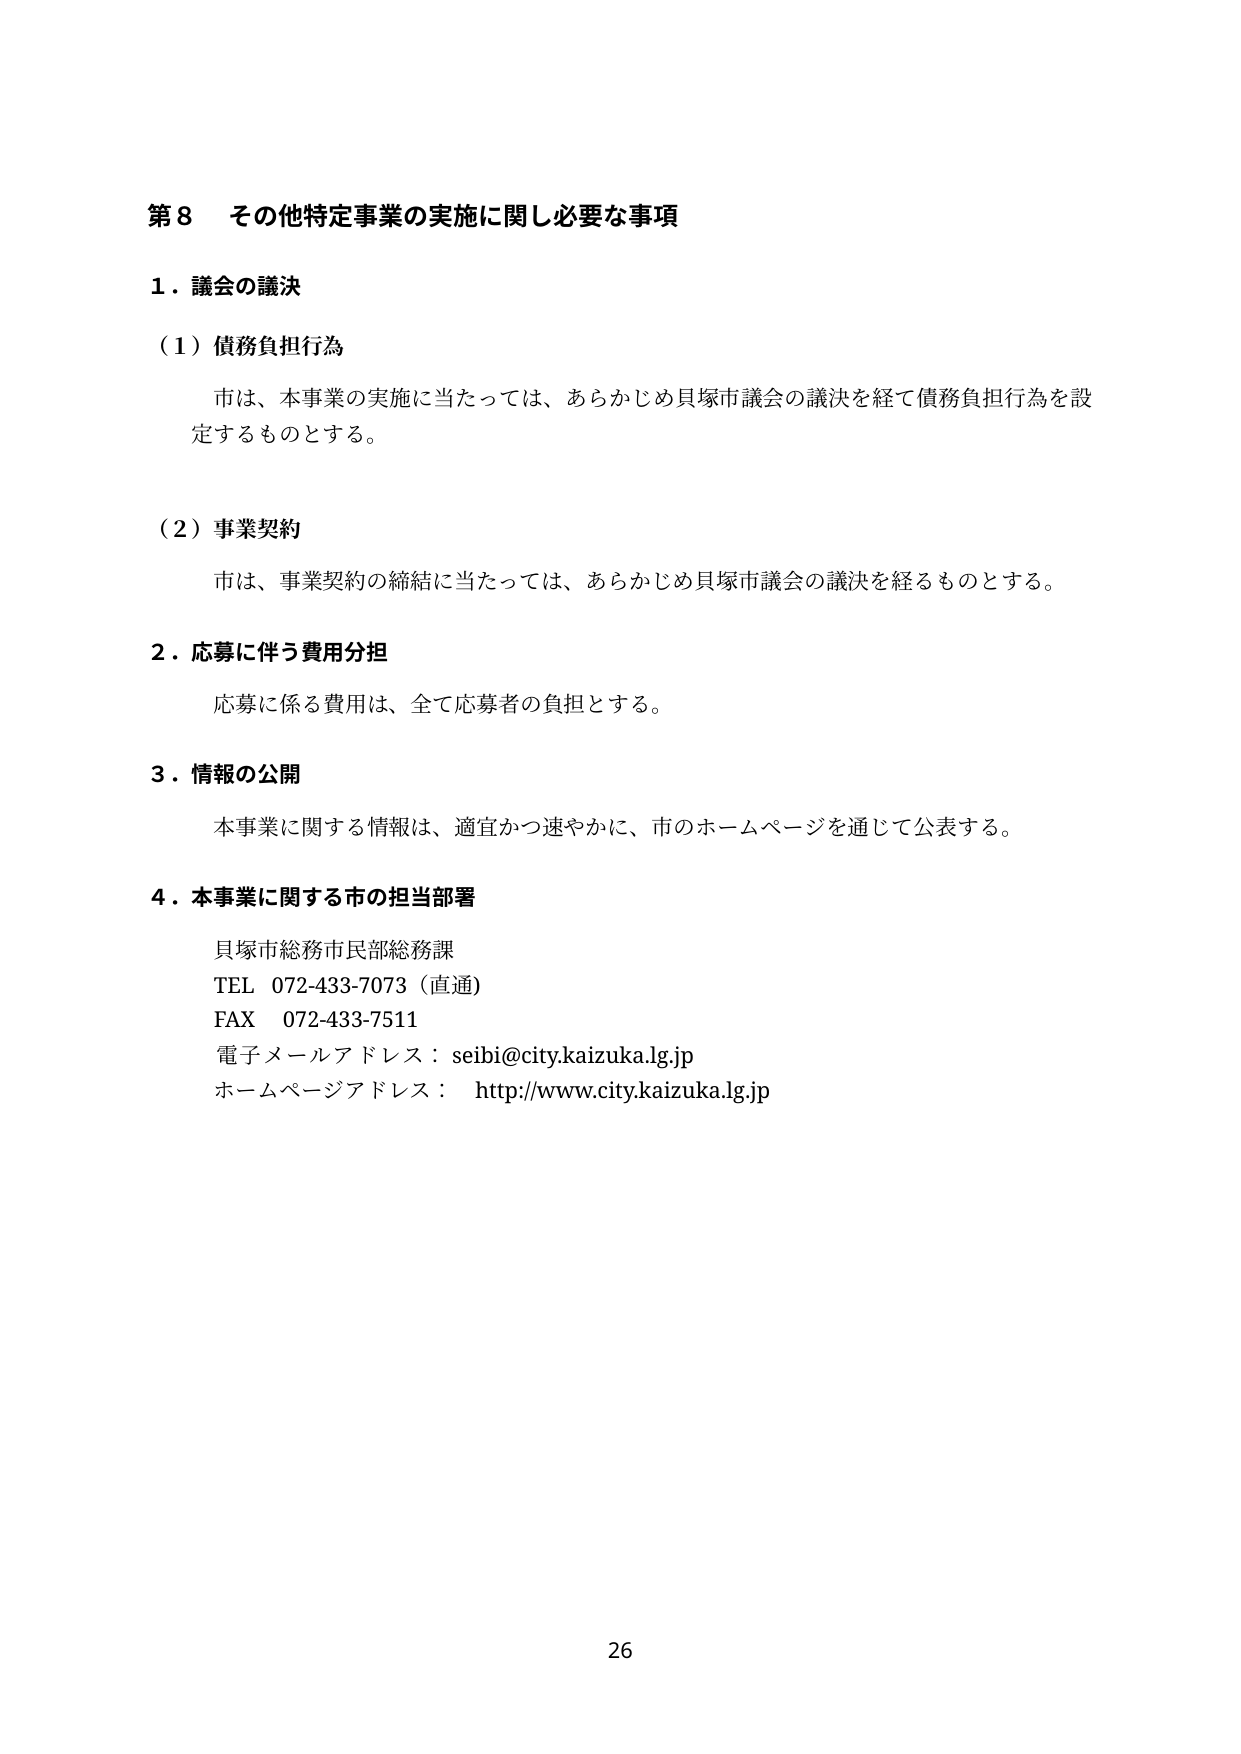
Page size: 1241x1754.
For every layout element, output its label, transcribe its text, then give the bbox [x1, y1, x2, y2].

subtitle その他特定事業の実施に関し必要な事項 [148, 179, 1092, 250]
text TEL 072-433-7073（直通) [192, 966, 1092, 1001]
subtitle 本事業に関する市の担当部署 [148, 879, 1092, 914]
text 応募に係る費用は、全て応募者の負担とする。 [192, 686, 1092, 721]
text 貝塚市総務市民部総務課 [192, 931, 1092, 966]
text 電子メールアドレス： seibi@city.kaizuka.lg.jp [192, 1037, 1092, 1072]
subtitle 議会の議決 [148, 267, 1092, 302]
text 市は、本事業の実施に当たっては、あらかじめ貝塚市議会の議決を経て債務負担行為を設定するものとする。 [191, 380, 1092, 450]
subtitle 応募に伴う費用分担 [148, 633, 1092, 668]
subtitle 情報の公開 [148, 756, 1092, 791]
text ホームページアドレス： http://www.city.kaizuka.lg.jp [192, 1072, 1092, 1107]
subtitle 事業契約 [148, 510, 1092, 545]
text 市は、事業契約の締結に当たっては、あらかじめ貝塚市議会の議決を経るものとする。 [191, 563, 1092, 598]
subtitle 債務負担行為 [148, 327, 1092, 362]
text 本事業に関する情報は、適宜かつ速やかに、市のホームページを通じて公表する。 [192, 808, 1092, 843]
text FAX 072-433-7511 [192, 1001, 1092, 1037]
